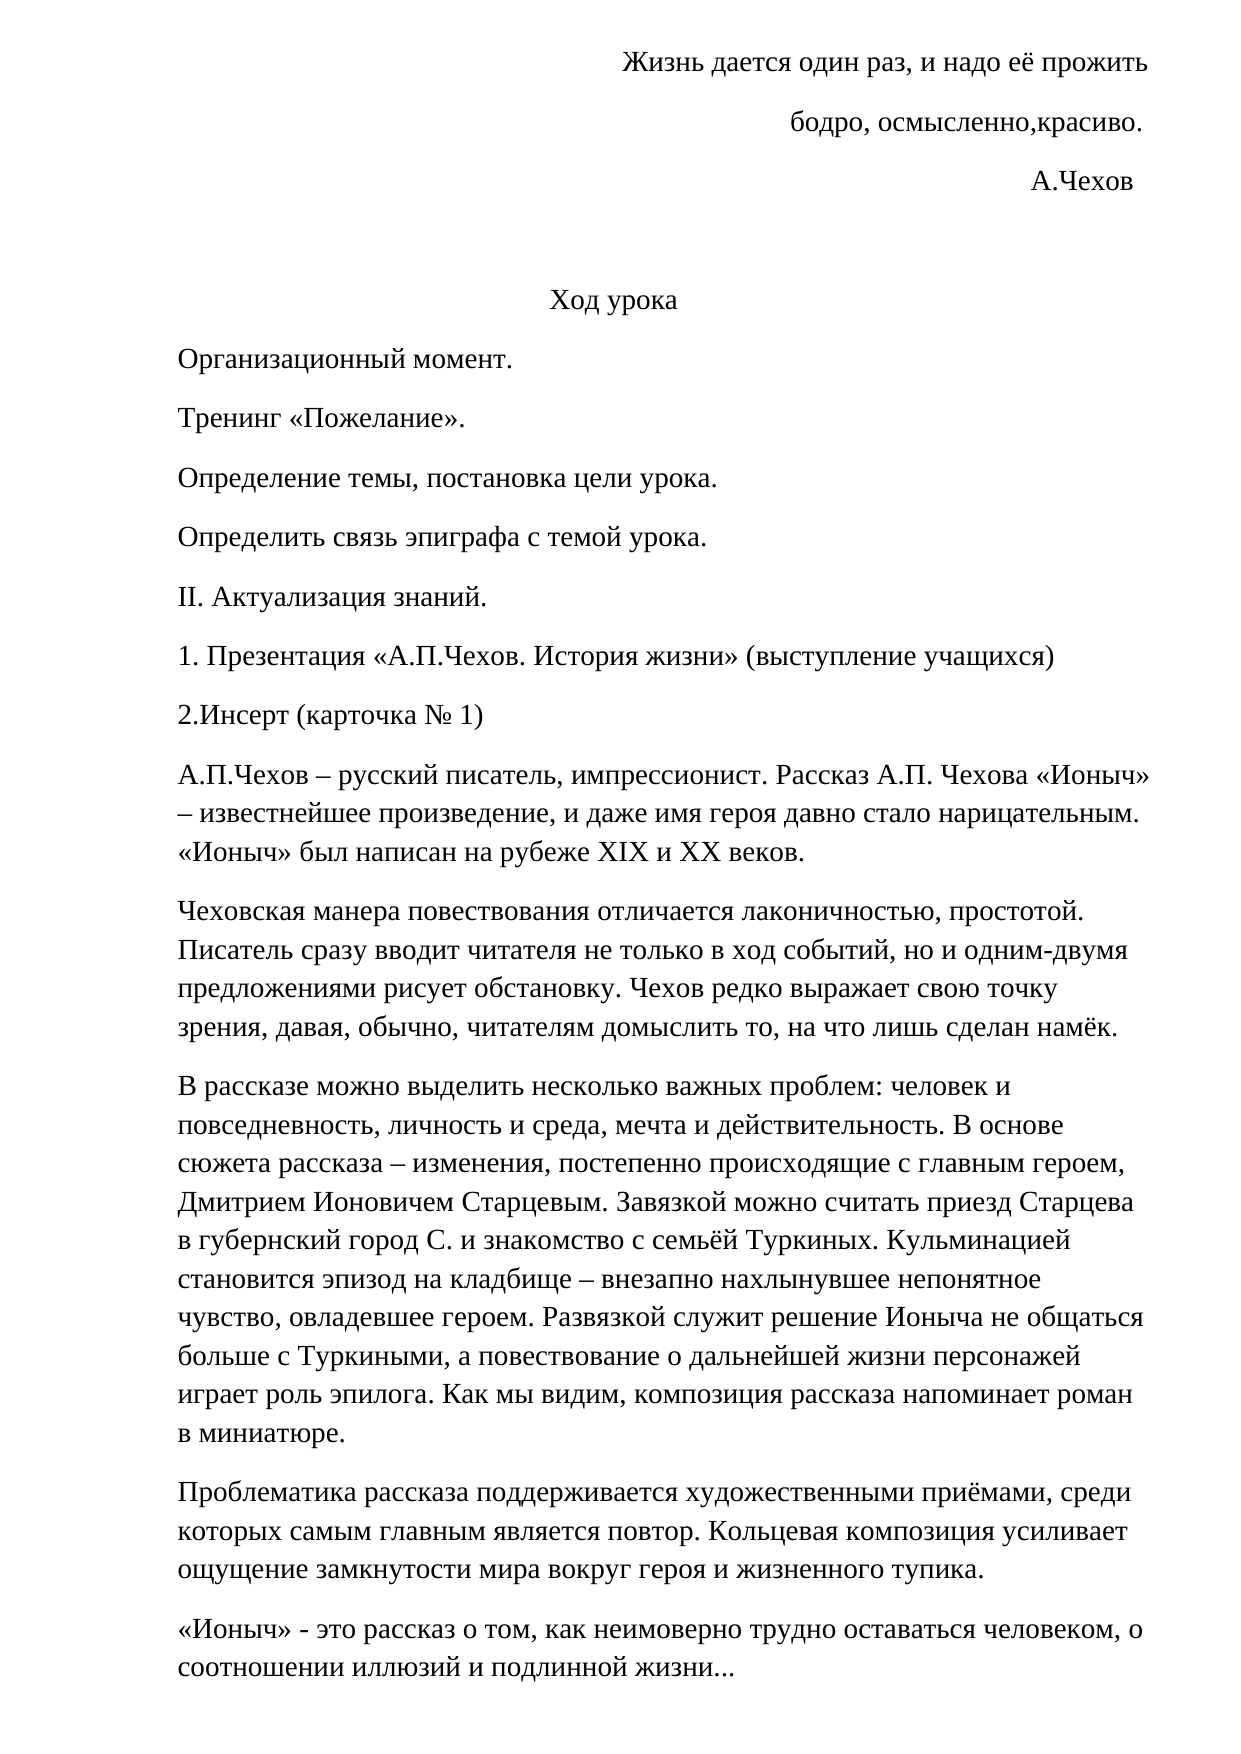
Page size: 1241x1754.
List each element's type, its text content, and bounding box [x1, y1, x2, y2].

text II. Актуализация знаний. [177, 579, 1152, 612]
text А.П.Чехов – русский писатель, импрессионист. Рассказ А.П. Чехова «Ионыч» – известнейшее произведение, и даже имя героя давно стало нарицательным. «Ионыч» был написан на рубеже XIX и XX веков. [177, 757, 1152, 867]
text Ход урока [177, 282, 1152, 315]
text Определить связь эпиграфа с темой урока. [177, 519, 1152, 553]
text Чеховская манера повествования отличается лаконичностью, простотой. Писатель сразу вводит читателя не только в ход событий, но и одним-двумя предложениями рисует обстановку. Чехов редко выражает свою точку зрения, давая, обычно, читателям домыслить то, на что лишь сделан намёк. [177, 893, 1152, 1042]
text В рассказе можно выделить несколько важных проблем: человек и повседневность, личность и среда, мечта и действительность. В основе сюжета рассказа – изменения, постепенно происходящие с главным героем, Дмитрием Ионовичем Старцевым. Завязкой можно считать приезд Старцева в губернский город С. и знакомство с семьёй Туркиных. Кульминацией становится эпизод на кладбище – внезапно нахлынувшее непонятное чувство, овладевшее героем. Развязкой служит решение Ионыча не общаться больше с Туркиными, а повествование о дальнейшей жизни персонажей играет роль эпилога. Как мы видим, композиция рассказа напоминает роман в миниатюре. [177, 1068, 1152, 1449]
text «Ионыч» - это рассказ о том, как неимоверно трудно оставаться человеком, о соотношении иллюзий и подлинной жизни... [177, 1611, 1152, 1683]
text Проблематика рассказа поддерживается художественными приёмами, среди которых самым главным является повтор. Кольцевая композиция усиливает ощущение замкнутости мира вокруг героя и жизненного тупика. [177, 1474, 1152, 1585]
text бодро, осмысленно,красиво. [177, 104, 1152, 137]
text А.Чехов [177, 163, 1152, 197]
text 1. Презентация «А.П.Чехов. История жизни» (выступление учащихся) [177, 638, 1152, 672]
text Определение темы, постановка цели урока. [177, 460, 1152, 493]
text Жизнь дается один раз, и надо её прожить [177, 44, 1152, 78]
text 2.Инсерт (карточка № 1) [177, 697, 1152, 731]
text Тренинг «Пожелание». [177, 401, 1152, 434]
text Организационный момент. [177, 341, 1152, 375]
